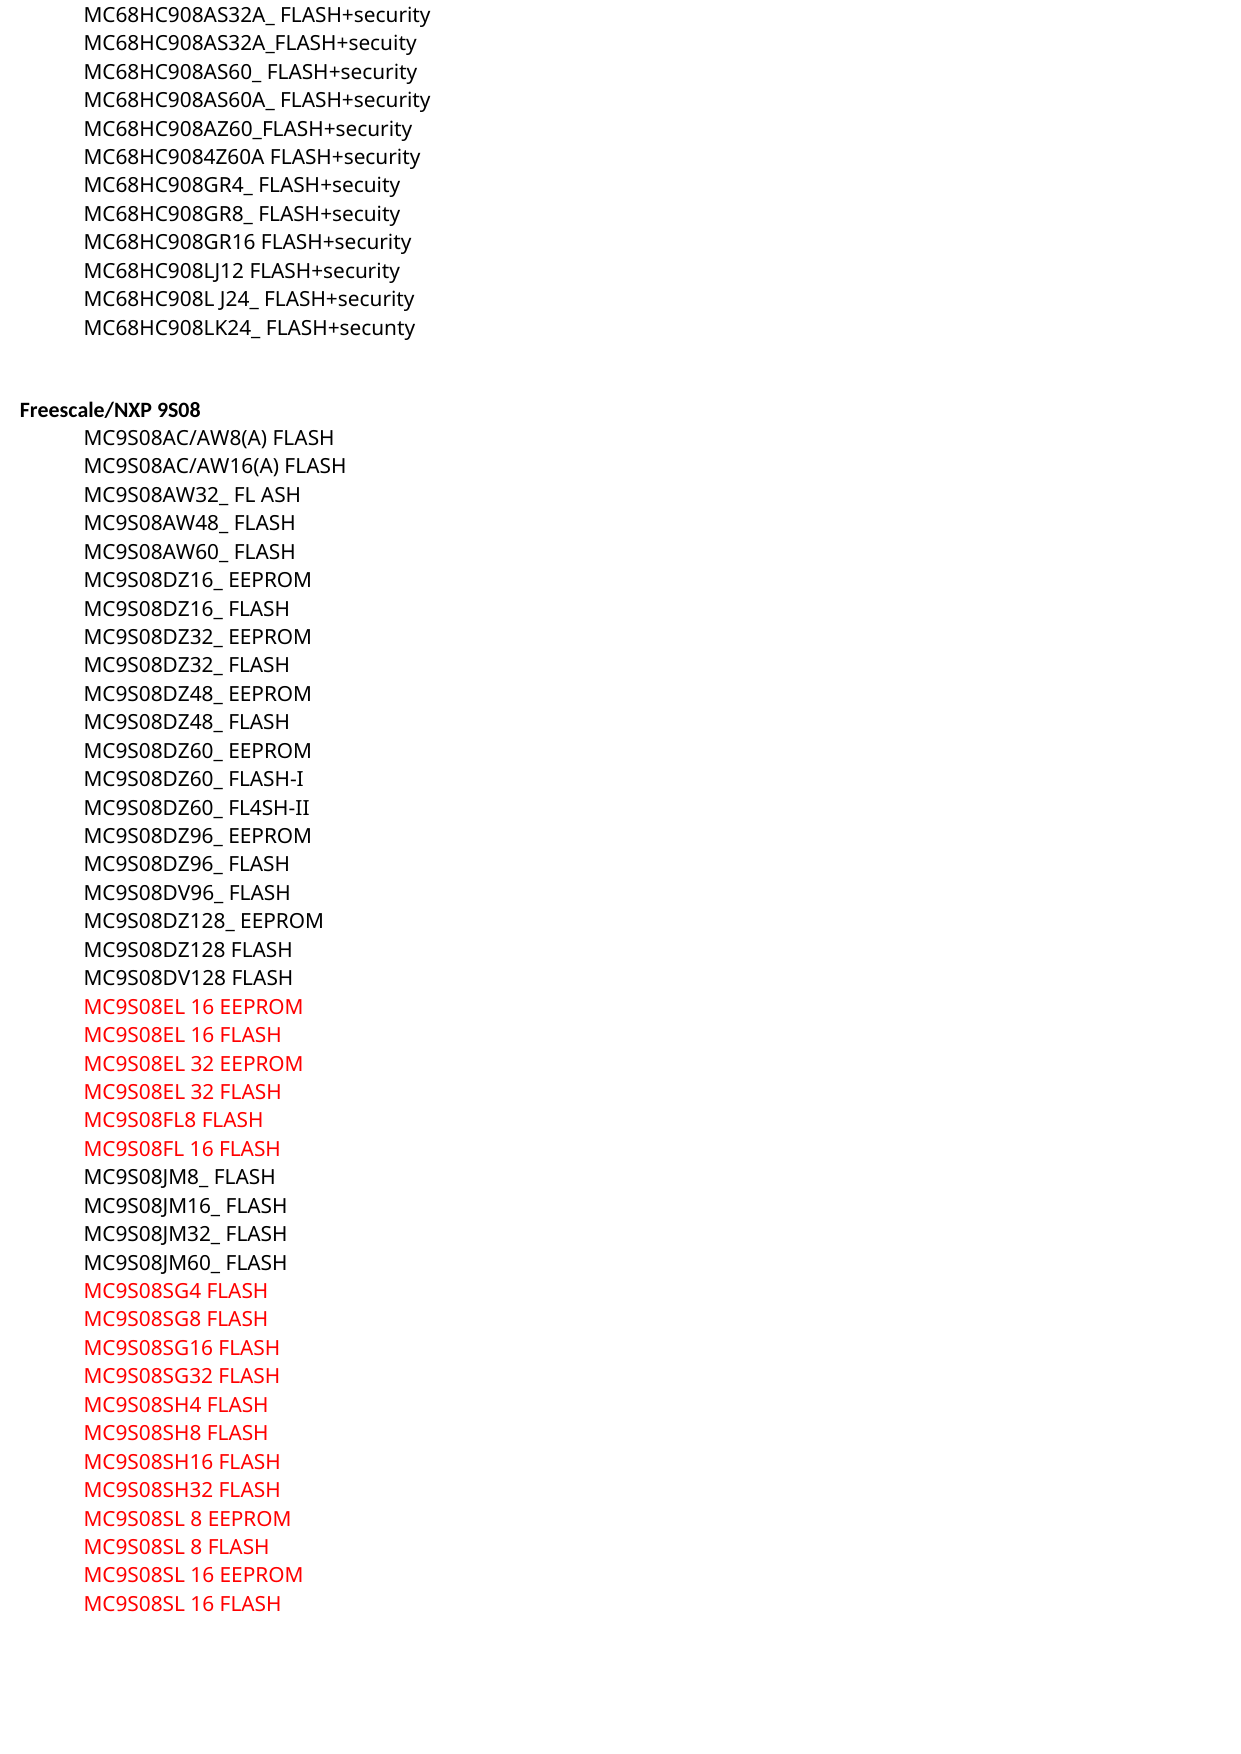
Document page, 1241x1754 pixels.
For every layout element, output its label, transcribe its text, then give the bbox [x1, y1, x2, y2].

text MC68HC908LK24_ FLASH+secunty [42, 313, 1130, 341]
text MC9S08DZ32_ EEPROM [42, 622, 1130, 651]
text MC9S08JM32_ FLASH [42, 1219, 1130, 1248]
text MC68HC908AZ60_FLASH+security [42, 114, 1130, 142]
text MC68HC908AS60_ FLASH+security [42, 57, 1130, 85]
text MC9S08EL 16 FLASH [42, 1020, 1130, 1049]
text MC68HC908L J24_ FLASH+security [42, 284, 1130, 313]
text MC68HC908AS60A_ FLASH+security [42, 85, 1130, 114]
text MC9S08DZ128_ EEPROM [42, 906, 1130, 935]
text MC9S08SG8 FLASH [42, 1304, 1130, 1333]
text MC9S08AC/AW16(A) FLASH [42, 451, 1130, 480]
text MC68HC908GR16 FLASH+security [42, 227, 1130, 256]
text MC9S08JM16_ FLASH [42, 1191, 1130, 1219]
text MC68HC908AS32A_ FLASH+security [42, 0, 1130, 28]
text MC68HC9084Z60A FLASH+security [42, 142, 1130, 171]
text MC9S08EL 32 FLASH [42, 1077, 1130, 1106]
text MC68HC908AS32A_FLASH+secuity [42, 28, 1130, 57]
text MC9S08SH32 FLASH [42, 1475, 1130, 1504]
text MC9S08AW32_ FL ASH [42, 480, 1130, 508]
text MC9S08SH16 FLASH [42, 1447, 1130, 1475]
text MC9S08SH8 FLASH [42, 1418, 1130, 1447]
text MC9S08AC/AW8(A) FLASH [42, 423, 1130, 451]
text MC9S08SL 16 EEPROM [42, 1561, 1130, 1589]
text MC9S08DZ96_ EEPROM [42, 821, 1130, 849]
text MC68HC908LJ12 FLASH+security [42, 256, 1130, 284]
text MC9S08DZ60_ FL4SH-II [42, 793, 1130, 821]
text MC9S08DZ60_ EEPROM [42, 736, 1130, 764]
text MC9S08SG16 FLASH [42, 1333, 1130, 1361]
text MC9S08DZ48_ FLASH [42, 707, 1130, 736]
text MC9S08DZ48_ EEPROM [42, 679, 1130, 707]
text MC9S08DZ16_ FLASH [42, 594, 1130, 622]
text MC9S08JM8_ FLASH [42, 1162, 1130, 1191]
text MC9S08SL 8 EEPROM [42, 1504, 1130, 1532]
text MC9S08DZ60_ FLASH-I [42, 764, 1130, 793]
text MC9S08EL 16 EEPROM [42, 992, 1130, 1020]
text MC68HC908GR4_ FLASH+secuity [42, 171, 1130, 199]
text MC9S08SG32 FLASH [42, 1361, 1130, 1390]
text MC9S08DZ128 FLASH [42, 935, 1130, 963]
text MC9S08EL 32 EEPROM [42, 1049, 1130, 1077]
text MC9S08SG4 FLASH [42, 1276, 1130, 1304]
text MC9S08DV96_ FLASH [42, 878, 1130, 906]
text MC9S08AW48_ FLASH [42, 508, 1130, 537]
text MC9S08FL 16 FLASH [42, 1134, 1130, 1162]
text MC9S08AW60_ FLASH [42, 537, 1130, 565]
text MC9S08JM60_ FLASH [42, 1248, 1130, 1276]
text MC68HC908GR8_ FLASH+secuity [42, 199, 1130, 227]
text MC9S08SL 8 FLASH [42, 1532, 1130, 1561]
text Freescale/NXP 9S08 [0, 396, 1130, 423]
text MC9S08SL 16 FLASH [42, 1589, 1130, 1617]
text MC9S08FL8 FLASH [42, 1106, 1130, 1134]
text MC9S08DZ32_ FLASH [42, 651, 1130, 679]
text MC9S08DZ16_ EEPROM [42, 565, 1130, 594]
text MC9S08DZ96_ FLASH [42, 849, 1130, 878]
text MC9S08SH4 FLASH [42, 1390, 1130, 1418]
text MC9S08DV128 FLASH [42, 963, 1130, 992]
